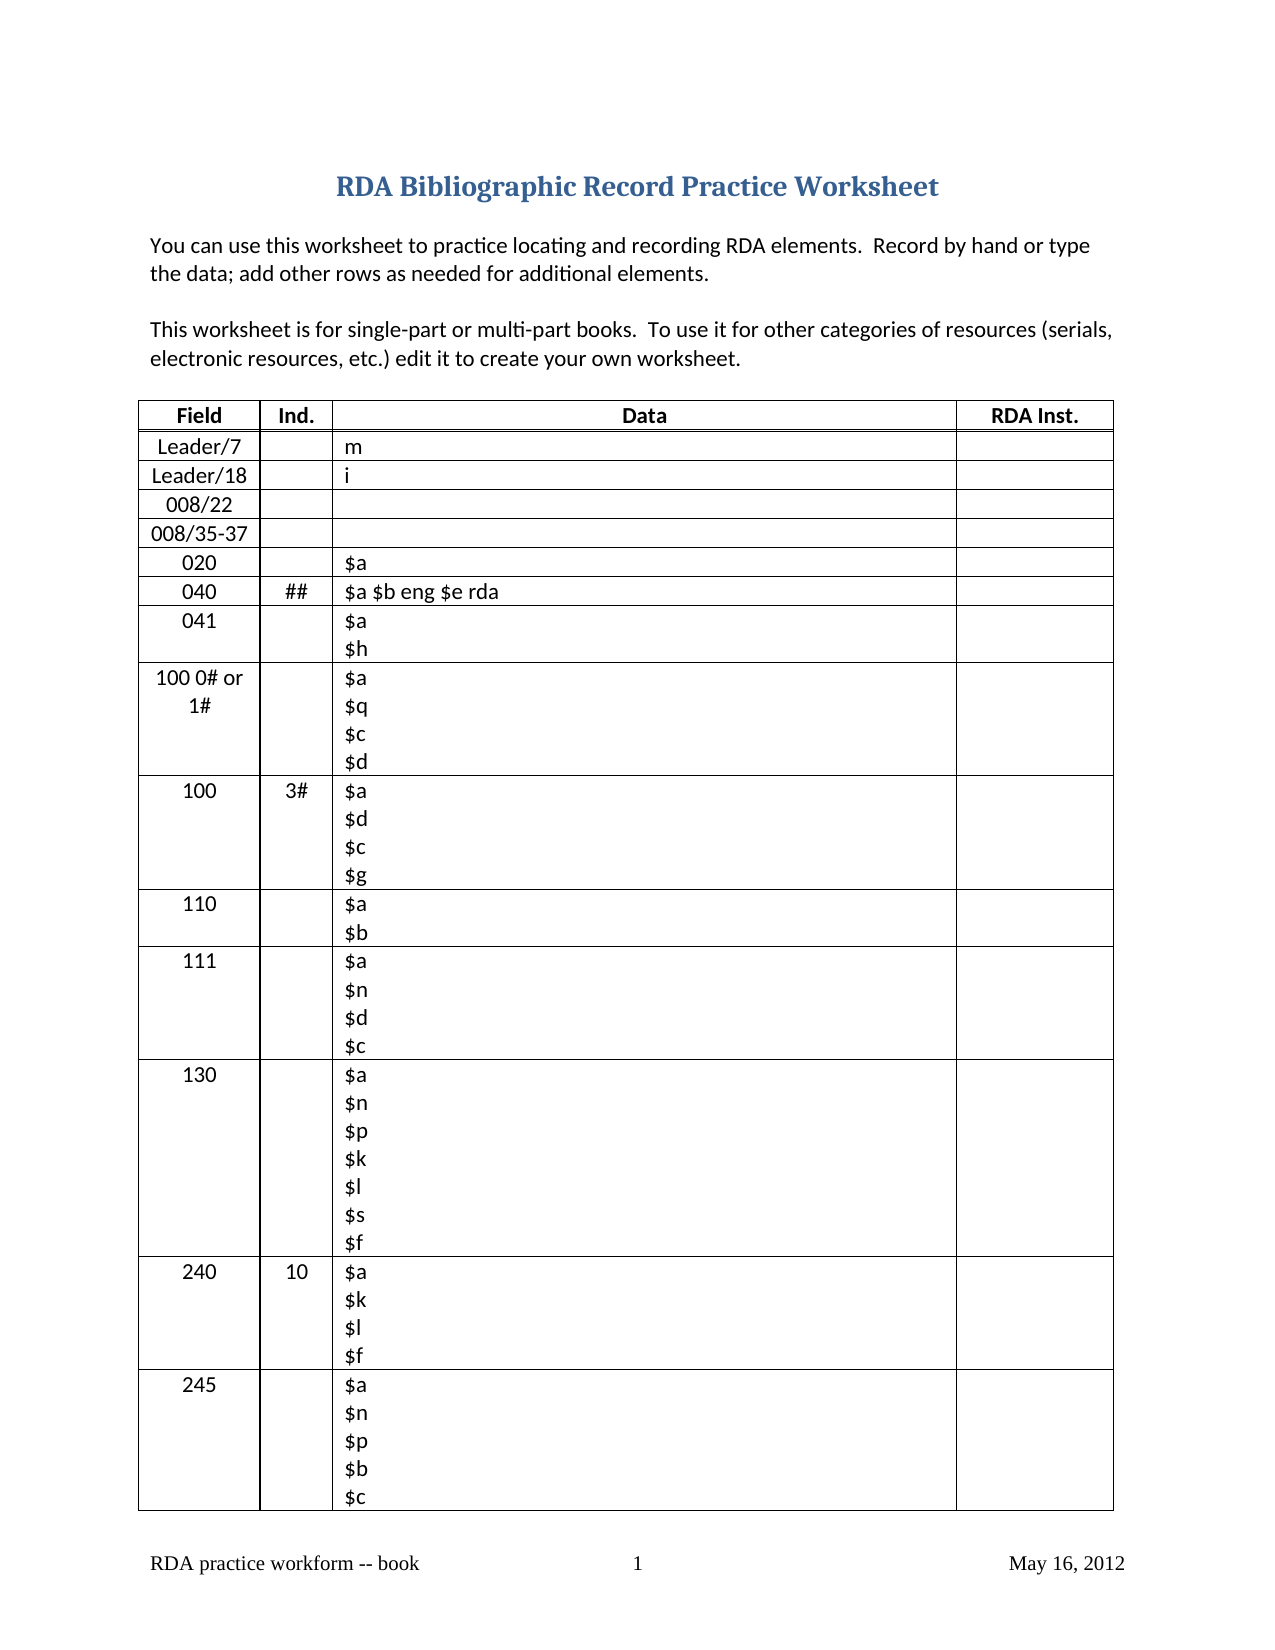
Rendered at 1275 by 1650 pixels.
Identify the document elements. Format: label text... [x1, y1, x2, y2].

table_cell [957, 663, 1113, 775]
table_cell [261, 432, 332, 460]
table_cell 008/22 [139, 490, 259, 518]
table_cell [957, 947, 1113, 1059]
table_cell 100 0# or 1# [139, 663, 259, 775]
table_cell [333, 490, 956, 518]
table_header RDA Inst. [957, 401, 1113, 429]
table_cell [261, 548, 332, 576]
table_cell [261, 461, 332, 489]
table_cell $a $k $l $f [333, 1257, 956, 1369]
table_cell $a $h [333, 606, 956, 662]
table_cell [957, 432, 1113, 460]
table_cell $a $b [333, 890, 956, 946]
table_cell 020 [139, 548, 259, 576]
table_cell [261, 519, 332, 547]
table_cell [333, 519, 956, 547]
table_cell $a [333, 548, 956, 576]
table_header Ind. [261, 401, 332, 429]
table_cell 111 [139, 947, 259, 1059]
table_cell [957, 577, 1113, 605]
table_cell [261, 663, 332, 775]
table_cell [261, 490, 332, 518]
table_cell Leader/18 [139, 461, 259, 489]
table_cell 110 [139, 890, 259, 946]
subtitle RDA Bibliographic Record Practice Worksheet [150, 170, 1125, 203]
table_cell $a $n $p $k $l $s $f [333, 1060, 956, 1256]
table_header Field [139, 401, 259, 429]
table_cell m [333, 432, 956, 460]
table_cell ## [261, 577, 332, 605]
table_cell [957, 606, 1113, 662]
table_cell [261, 1060, 332, 1256]
table_cell $a $n $d $c [333, 947, 956, 1059]
table_cell [957, 890, 1113, 946]
table_cell $a $d $c $g [333, 776, 956, 888]
table_cell Leader/7 [139, 432, 259, 460]
table_cell $a $q $c $d [333, 663, 956, 775]
text This worksheet is for single-part or multi-part books. To use it for other categories of resources (serials, electronic resources, etc.) edit it to create your own worksheet. [150, 316, 1125, 372]
table_cell [957, 519, 1113, 547]
text You can use this worksheet to practice locating and recording RDA elements. Record by hand or type the data; add other rows as needed for additional elements. [150, 232, 1125, 288]
table_cell 245 [139, 1370, 259, 1510]
table_cell [957, 461, 1113, 489]
table_cell $a $b eng $e rda [333, 577, 956, 605]
table_cell [957, 1060, 1113, 1256]
table_cell [261, 606, 332, 662]
table_cell $a $n $p $b $c [333, 1370, 956, 1510]
table_cell [261, 1370, 332, 1510]
table_cell [957, 776, 1113, 888]
table_cell 10 [261, 1257, 332, 1369]
table_cell 100 [139, 776, 259, 888]
table_cell 041 [139, 606, 259, 662]
table_cell 130 [139, 1060, 259, 1256]
table_cell 3# [261, 776, 332, 888]
table_cell [957, 548, 1113, 576]
table_cell 040 [139, 577, 259, 605]
table_cell 008/35-37 [139, 519, 259, 547]
table_cell [957, 490, 1113, 518]
table_cell [261, 947, 332, 1059]
table_cell [957, 1370, 1113, 1510]
table_cell 240 [139, 1257, 259, 1369]
table_cell i [333, 461, 956, 489]
table_header Data [333, 401, 956, 429]
table_cell [261, 890, 332, 946]
table_cell [957, 1257, 1113, 1369]
